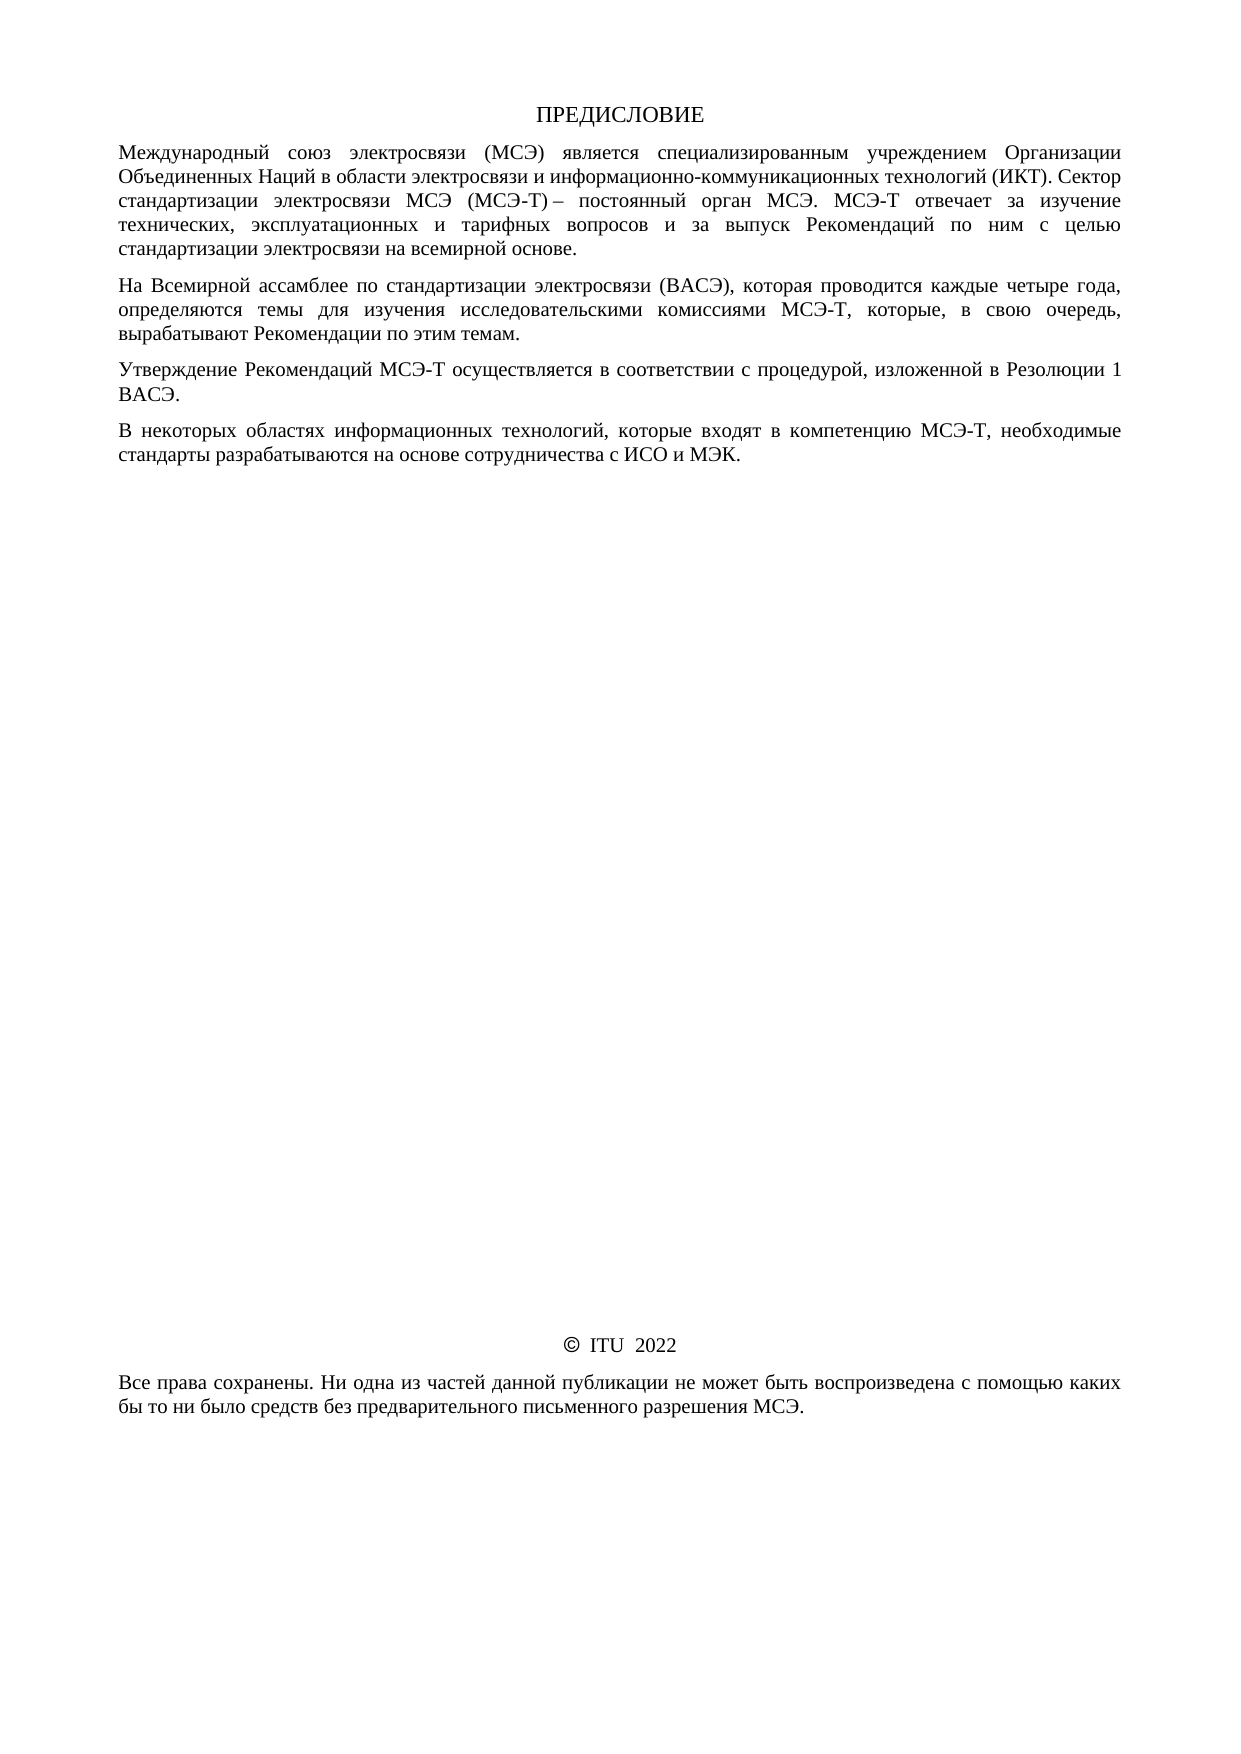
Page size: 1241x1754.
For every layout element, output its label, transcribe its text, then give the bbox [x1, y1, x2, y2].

text ПРЕДИСЛОВИЕ [118, 101, 1122, 127]
text В некоторых областях информационных технологий, которые входят в компетенцию МСЭ-Т, необходимые стандарты разрабатываются на основе сотрудничества с ИСО и МЭК. [118, 418, 1122, 466]
text Международный союз электросвязи (МСЭ) является специализированным учреждением Организации Объединенных Наций в области электросвязи и информационно-коммуникационных технологий (ИКТ). Сектор стандартизации электросвязи МСЭ (МСЭ-Т) – постоянный орган МСЭ. МСЭ-Т отвечает за изучение технических, эксплуатационных и тарифных вопросов и за выпуск Рекомендаций по ним с целью стандартизации электросвязи на всемирной основе. [118, 140, 1122, 260]
text ITU 2022 [118, 1333, 1122, 1357]
text Все права сохранены. Ни одна из частей данной публикации не может быть воспроизведена с помощью каких бы то ни было средств без предварительного письменного разрешения МСЭ. [118, 1370, 1122, 1418]
text На Всемирной ассамблее по стандартизации электросвязи (ВАСЭ), которая проводится каждые четыре года, определяются темы для изучения исследовательскими комиссиями МСЭ-Т, которые, в свою очередь, вырабатывают Рекомендации по этим темам. [118, 273, 1122, 345]
text Утверждение рекомендаций МСЭ-Т осуществляется в соответствии с процедурой, изложенной в Резолюции 1 ВАСЭ. [118, 357, 1122, 406]
